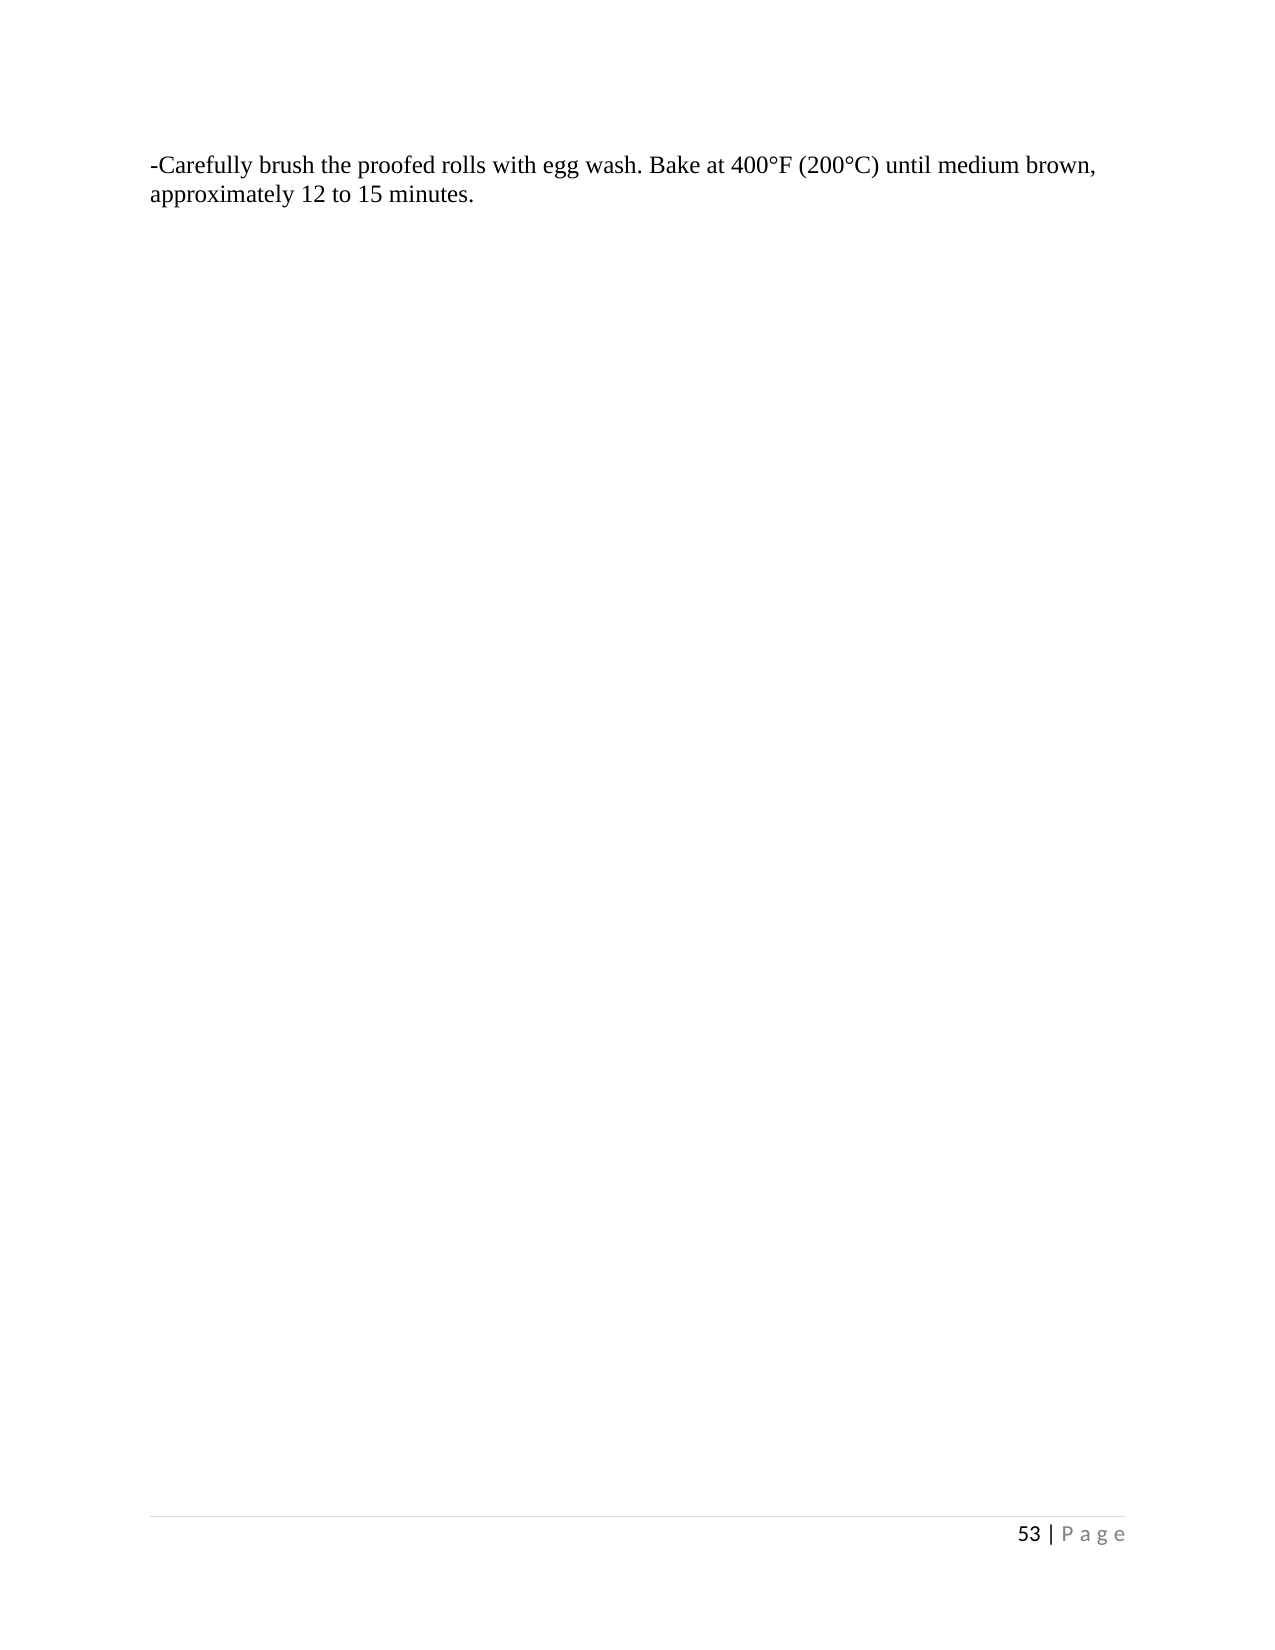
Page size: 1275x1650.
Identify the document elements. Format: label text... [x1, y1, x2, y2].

text -Carefully brush the proofed rolls with egg wash. Bake at 400°F (200°C) until medium brown, approximately 12 to 15 minutes. [150, 150, 1125, 207]
